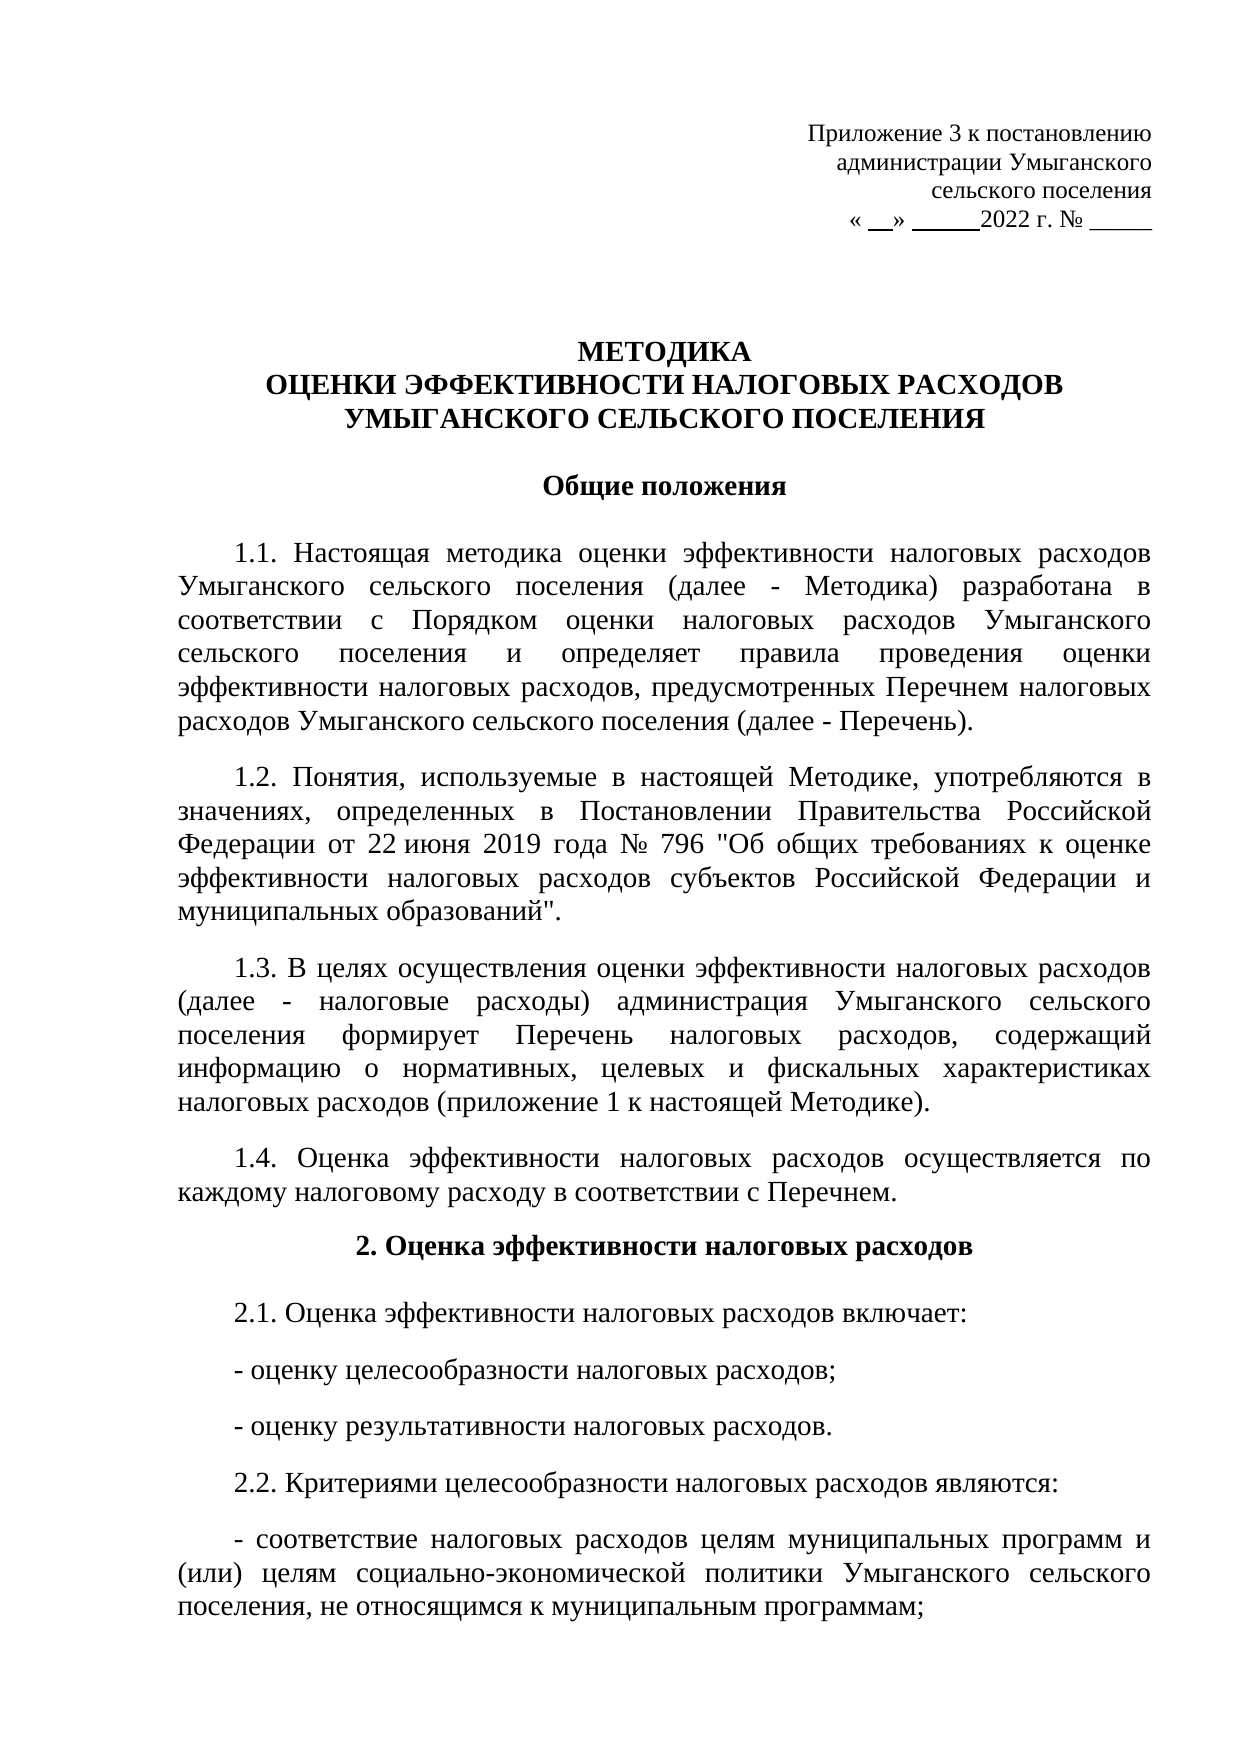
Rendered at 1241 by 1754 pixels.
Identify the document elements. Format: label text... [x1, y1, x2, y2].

text Приложение 3 к постановлению [177, 118, 1152, 147]
text администрации Умыганского [177, 147, 1152, 176]
text сельского поселения [177, 176, 1152, 204]
text 1.1. Настоящая методика оценки эффективности налоговых расходов Умыганского сельского поселения (далее - Методика) разработана в соответствии с Порядком оценки налоговых расходов Умыганского сельского поселения и определяет правила проведения оценки эффективности налоговых расходов, предусмотренных Перечнем налоговых расходов Умыганского сельского поселения (далее - Перечень). [177, 535, 1152, 736]
title 2. Оценка эффективности налоговых расходов [177, 1228, 1152, 1262]
text - оценку целесообразности налоговых расходов; [177, 1352, 1152, 1385]
text - соответствие налоговых расходов целям муниципальных программ и (или) целям социально-экономической политики Умыганского сельского поселения, не относящимся к муниципальным программам; [177, 1521, 1152, 1622]
text 2.2. Критериями целесообразности налоговых расходов являются: [177, 1465, 1152, 1498]
text - оценку результативности налоговых расходов. [177, 1408, 1152, 1442]
text 1.4. Оценка эффективности налоговых расходов осуществляется по каждому налоговому расходу в соответствии с Перечнем. [177, 1140, 1152, 1207]
title МЕТОДИКА [177, 334, 1152, 367]
text 1.3. В целях осуществления оценки эффективности налоговых расходов (далее - налоговые расходы) администрация Умыганского сельского поселения формирует Перечень налоговых расходов, содержащий информацию о нормативных, целевых и фискальных характеристиках налоговых расходов (приложение 1 к настоящей Методике). [177, 950, 1152, 1117]
title ОЦЕНКИ ЭФФЕКТИВНОСТИ НАЛОГОВЫХ РАСХОДОВ УМЫГАНСКОГО СЕЛЬСКОГО ПОСЕЛЕНИЯ [177, 367, 1152, 434]
text « » 2022 г. № _____ [177, 204, 1152, 233]
text 1.2. Понятия, используемые в настоящей Методике, употребляются в значениях, определенных в Постановлении Правительства Российской Федерации от 22 июня 2019 года № 796 "Об общих требованиях к оценке эффективности налоговых расходов субъектов Российской Федерации и муниципальных образований". [177, 759, 1152, 927]
text 2.1. Оценка эффективности налоговых расходов включает: [177, 1295, 1152, 1329]
title Общие положения [177, 468, 1152, 501]
